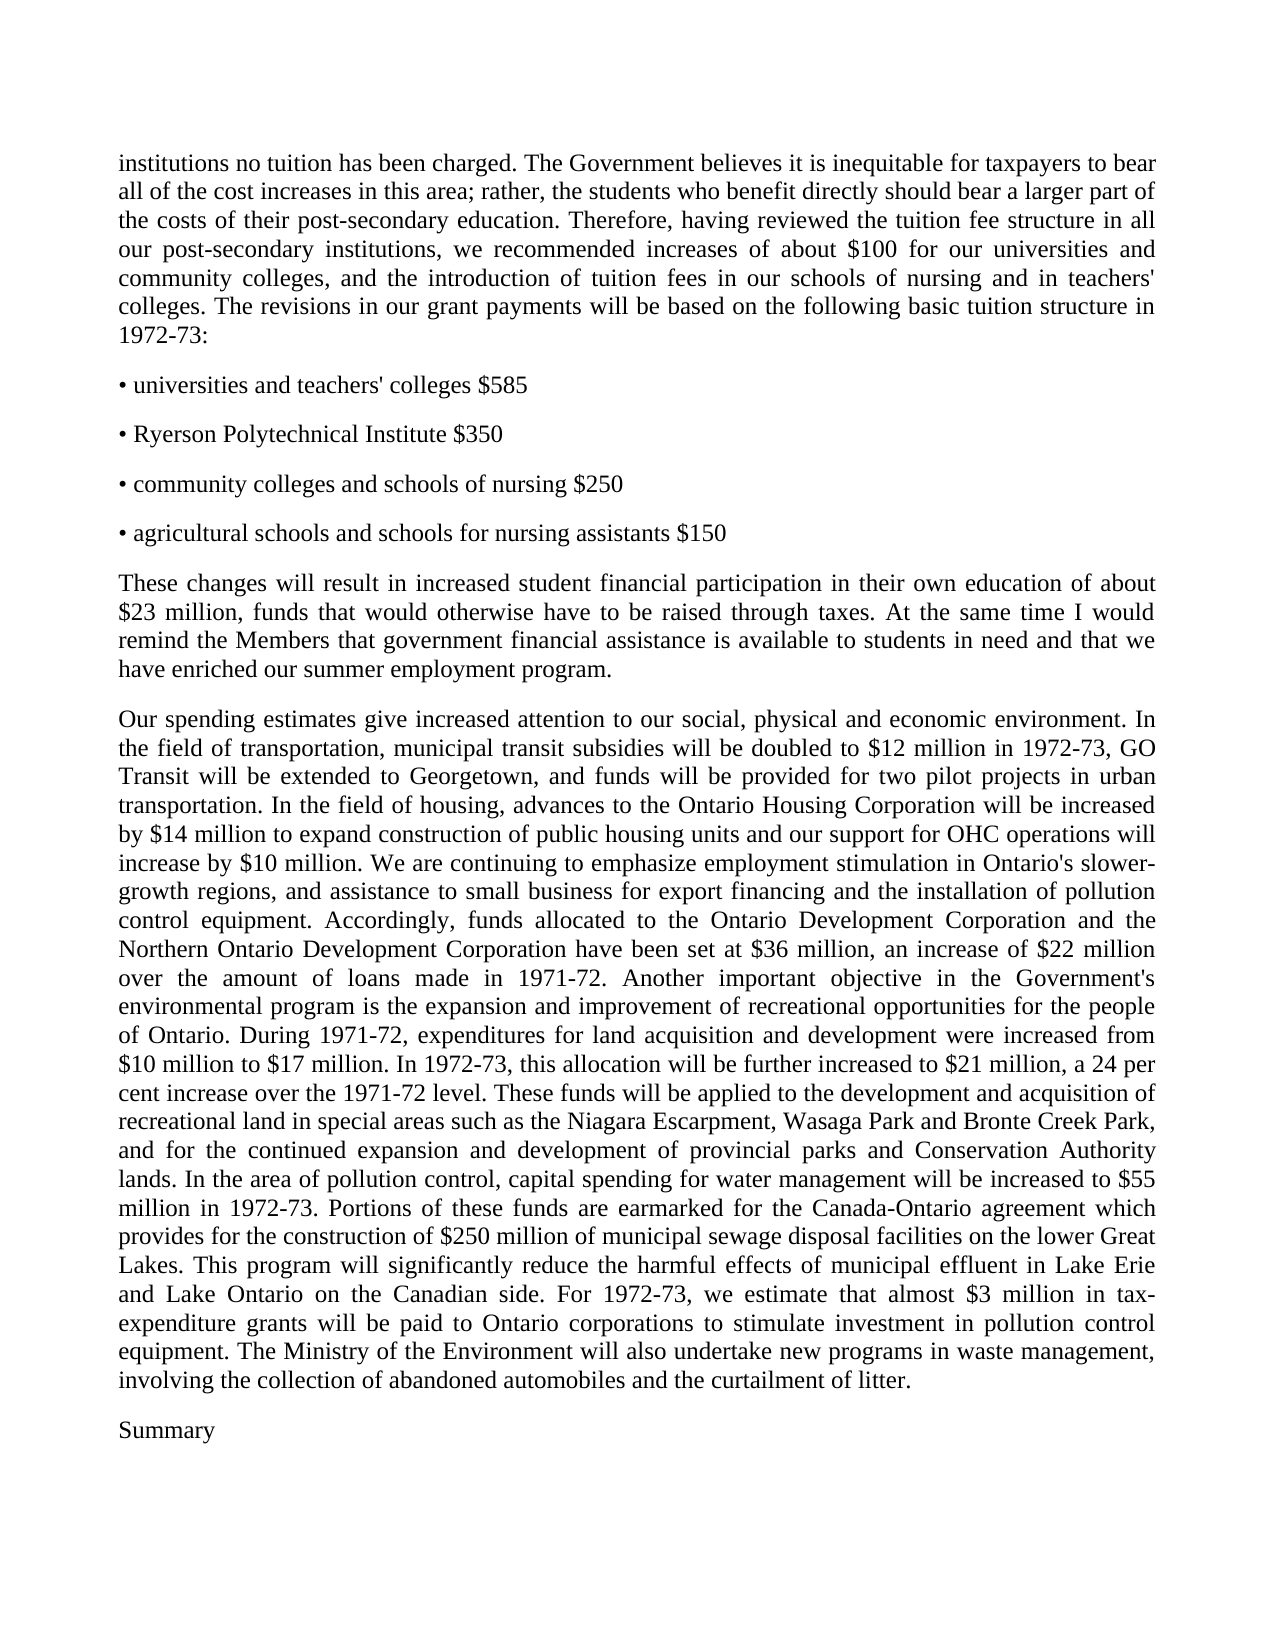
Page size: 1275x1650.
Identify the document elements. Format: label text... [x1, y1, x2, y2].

text • community colleges and schools of nursing $250 [118, 469, 1157, 498]
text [118, 148, 1157, 349]
text • universities and teachers' colleges $585 [118, 370, 1157, 398]
text Summary [118, 1415, 1157, 1443]
text These changes will result in increased student financial participation in their own education of about $23 million, funds that would otherwise have to be raised through taxes. At the same time I would remind the Members that government financial assistance is available to students in need and that we have enriched our summer employment program. [118, 568, 1157, 683]
text Our spending estimates give increased attention to our social, physical and economic environment. In the field of transportation, municipal transit subsidies will be doubled to $12 million in 1972-73, GO Transit will be extended to Georgetown, and funds will be provided for two pilot projects in urban transportation. In the field of housing, advances to the Ontario Housing Corporation will be increased by $14 million to expand construction of public housing units and our support for OHC operations will increase by $10 million. We are continuing to emphasize employment stimulation in Ontario's slower-growth regions, and assistance to small business for export financing and the installation of pollution control equipment. Accordingly, funds allocated to the Ontario Development Corporation and the Northern Ontario Development Corporation have been set at $36 million, an increase of $22 million over the amount of loans made in 1971-72. Another important objective in the Government's environmental program is the expansion and improvement of recreational opportunities for the people of Ontario. During 1971-72, expenditures for land acquisition and development were increased from $10 million to $17 million. In 1972-73, this allocation will be further increased to $21 million, a 24 per cent increase over the 1971-72 level. These funds will be applied to the development and acquisition of recreational land in special areas such as the Niagara Escarpment, Wasaga Park and Bronte Creek Park, and for the continued expansion and development of provincial parks and Conservation Authority lands. In the area of pollution control, capital spending for water management will be increased to $55 million in 1972-73. Portions of these funds are earmarked for the Canada-Ontario agreement which provides for the construction of $250 million of municipal sewage disposal facilities on the lower Great Lakes. This program will significantly reduce the harmful effects of municipal effluent in Lake Erie and Lake Ontario on the Canadian side. For 1972-73, we estimate that almost $3 million in tax-expenditure grants will be paid to Ontario corporations to stimulate investment in pollution control equipment. The Ministry of the Environment will also undertake new programs in waste management, involving the collection of abandoned automobiles and the curtailment of litter. [118, 704, 1157, 1394]
text • Ryerson Polytechnical Institute $350 [118, 419, 1157, 448]
text • agricultural schools and schools for nursing assistants $150 [118, 518, 1157, 547]
